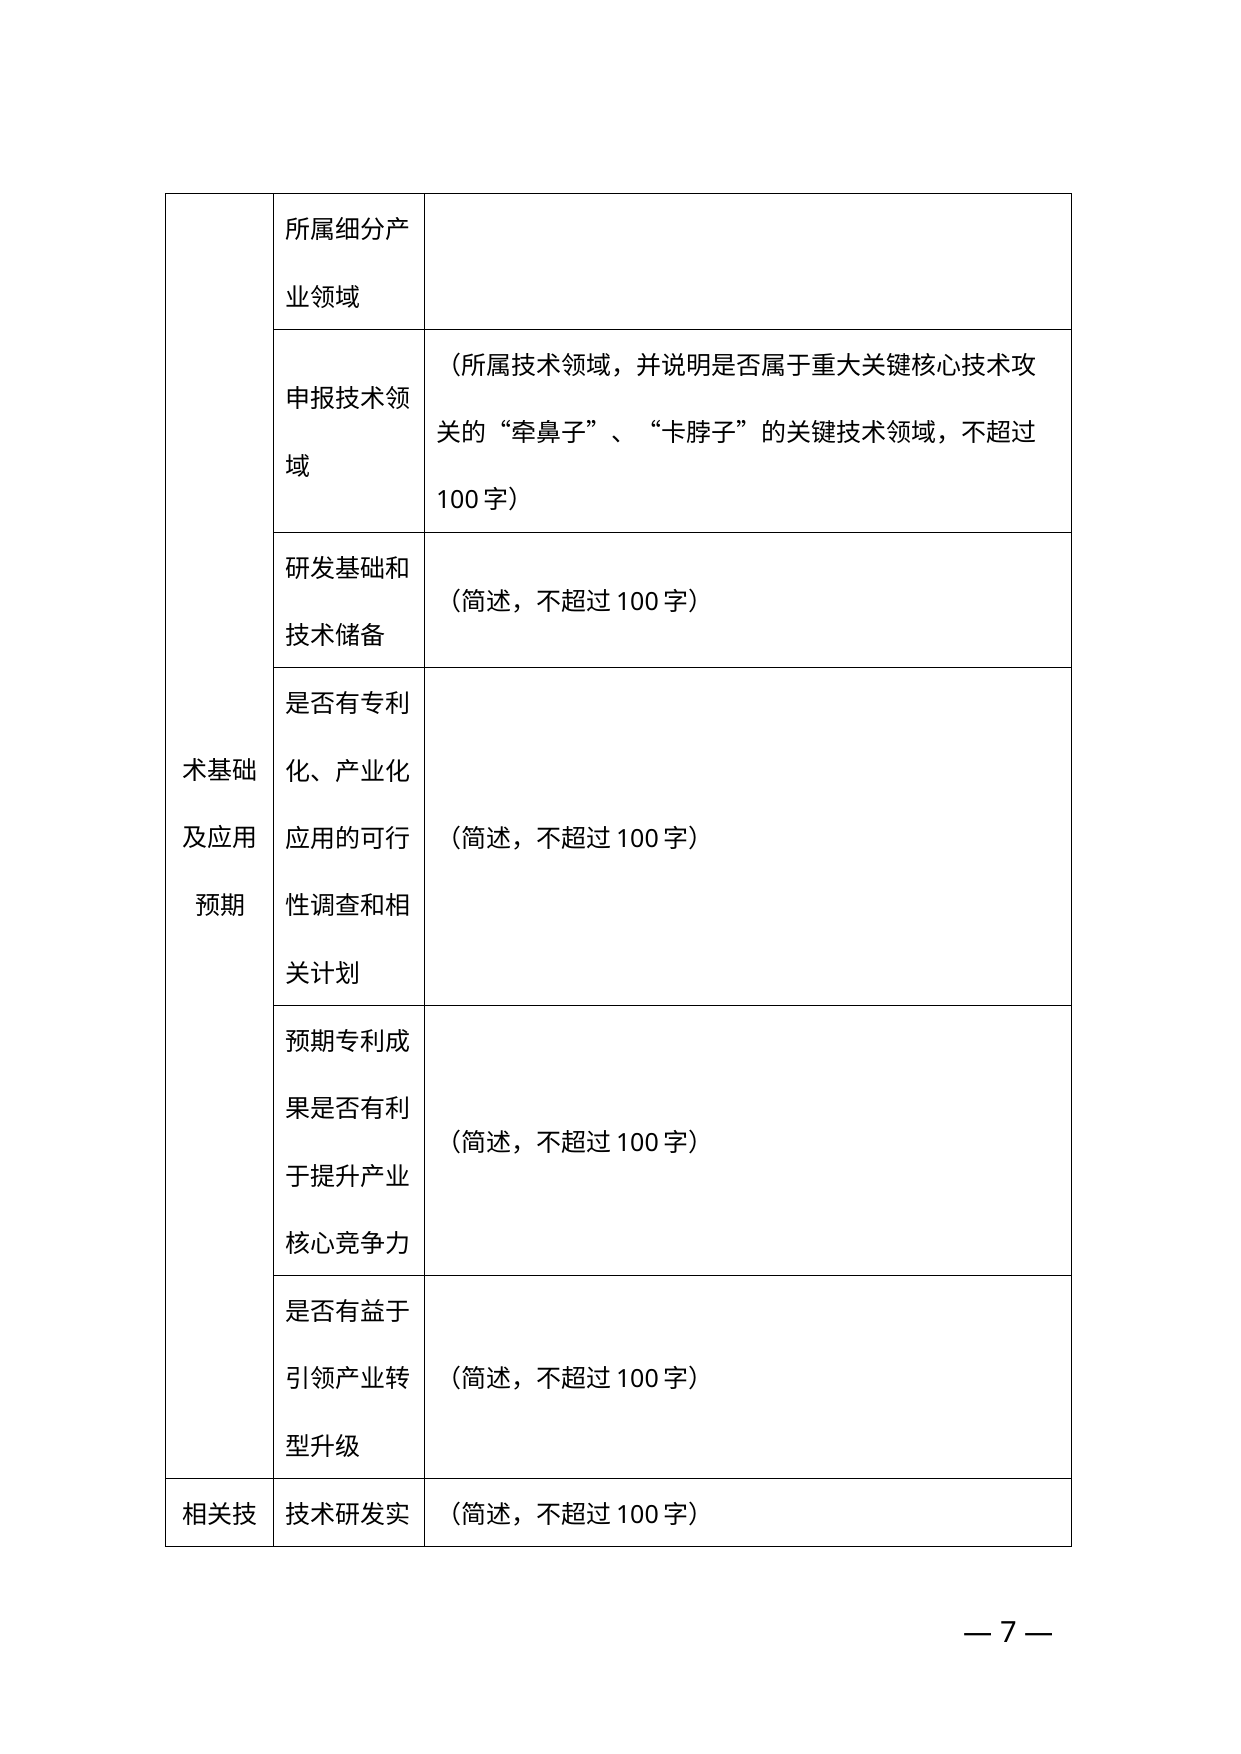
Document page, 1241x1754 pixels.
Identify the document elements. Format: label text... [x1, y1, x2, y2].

table_cell （简述，不超过100字） [425, 1276, 1071, 1478]
table_header 项目所属领域、技术基础及应用预期 [166, 194, 273, 1478]
table_cell 技术研发实力所处国际国内地位 [274, 1479, 424, 1546]
table_cell （所属技术领域，并说明是否属于重大关键核心技术攻关的“牵鼻子”、“卡脖子”的关键技术领域，不超过100字） [425, 330, 1071, 532]
table_cell [425, 194, 1071, 329]
table_cell （简述，不超过100字） [425, 533, 1071, 667]
table_cell 是否有益于引领产业转型升级 [274, 1276, 424, 1478]
table_cell 相关技术领域科技研发能力 [166, 1479, 273, 1546]
table_cell （简述，不超过100字） [425, 1479, 1071, 1546]
table_cell （简述，不超过100字） [425, 1006, 1071, 1275]
table_cell 所属细分产业领域 [274, 194, 424, 329]
table_cell （简述，不超过100字） [425, 668, 1071, 1005]
table_cell 申报技术领域 [274, 330, 424, 532]
table_cell 研发基础和技术储备 [274, 533, 424, 667]
table_cell 是否有专利化、产业化应用的可行性调查和相关计划 [274, 668, 424, 1005]
table_cell 预期专利成果是否有利于提升产业核心竞争力 [274, 1006, 424, 1275]
